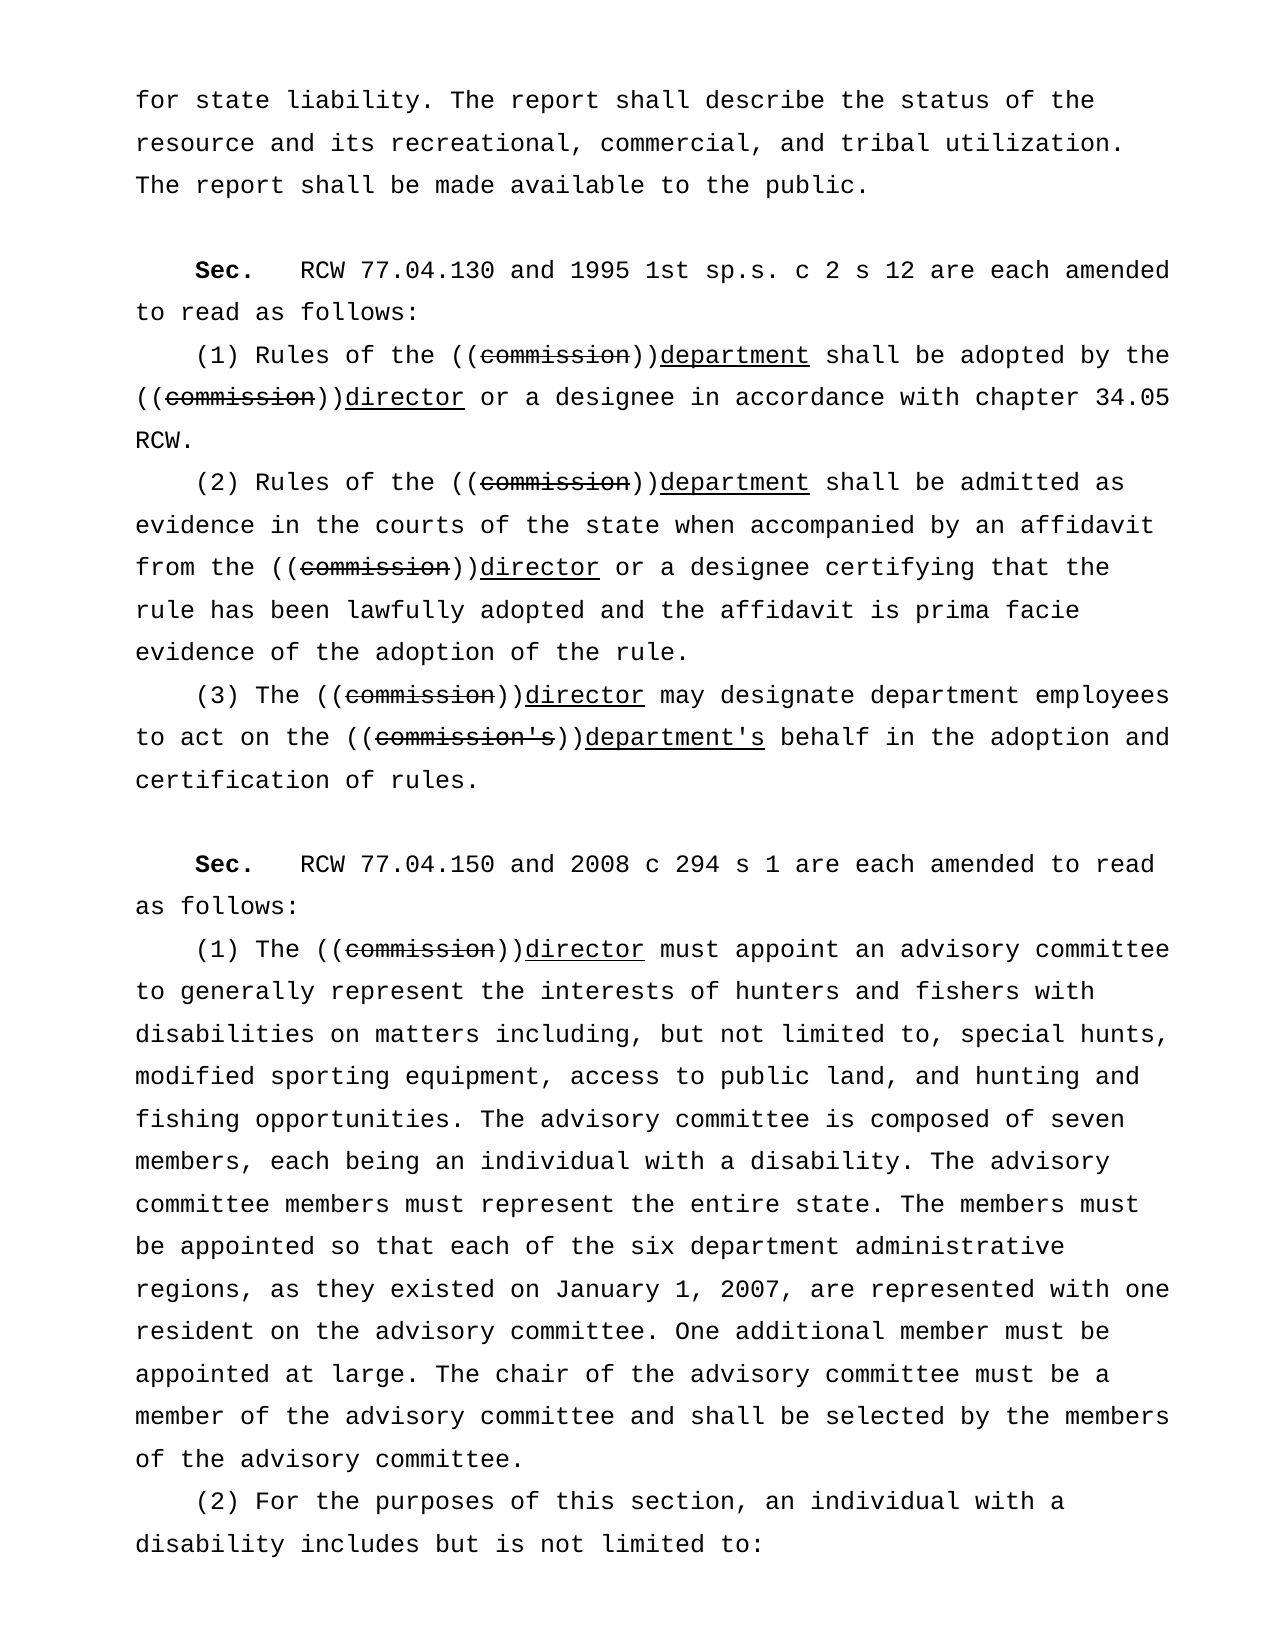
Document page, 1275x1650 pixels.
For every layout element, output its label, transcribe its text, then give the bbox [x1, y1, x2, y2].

text (2) Rules of the ((commission))department shall be admitted as evidence in the courts of the state when accompanied by an affidavit from the ((commission))director or a designee certifying that the rule has been lawfully adopted and the affidavit is prima facie evidence of the adoption of the rule. [135, 457, 1170, 669]
text (1) The ((commission))director must appoint an advisory committee to generally represent the interests of hunters and fishers with disabilities on matters including, but not limited to, special hunts, modified sporting equipment, access to public land, and hunting and fishing opportunities. The advisory committee is composed of seven members, each being an individual with a disability. The advisory committee members must represent the entire state. The members must be appointed so that each of the six department administrative regions, as they existed on January 1, 2007, are represented with one resident on the advisory committee. One additional member must be appointed at large. The chair of the advisory committee must be a member of the advisory committee and shall be selected by the members of the advisory committee. [135, 923, 1170, 1476]
text (3) The ((commission))director may designate department employees to act on the ((commission's))department's behalf in the adoption and certification of rules. [135, 669, 1170, 797]
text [135, 75, 1170, 202]
text Sec. RCW 77.04.150 and 2008 c 294 s 1 are each amended to read as follows: [135, 838, 1170, 923]
text (2) For the purposes of this section, an individual with a disability includes but is not limited to: [135, 1476, 1170, 1561]
text (1) Rules of the ((commission))department shall be adopted by the ((commission))director or a designee in accordance with chapter 34.05 RCW. [135, 329, 1170, 457]
text Sec. RCW 77.04.130 and 1995 1st sp.s. c 2 s 12 are each amended to read as follows: [135, 244, 1170, 329]
